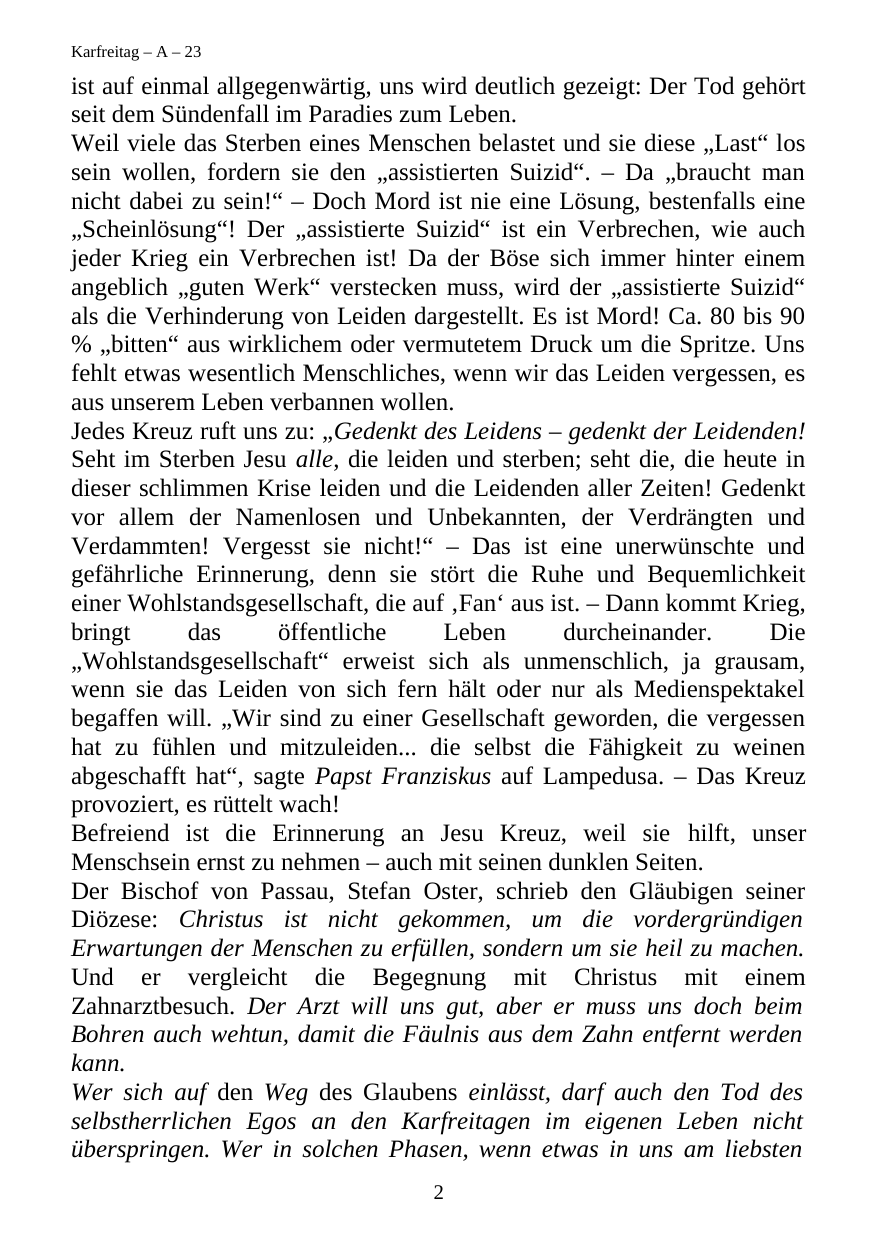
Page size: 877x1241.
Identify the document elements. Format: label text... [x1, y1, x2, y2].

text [71, 71, 806, 128]
text Weil viele das Sterben eines Menschen belastet und sie diese „Last“ los sein wollen, fordern sie den „assistierten Suizid“. – Da „braucht man nicht dabei zu sein!“ – Doch Mord ist nie eine Lösung, bestenfalls eine „Scheinlösung“! Der „assistierte Suizid“ ist ein Verbrechen, wie auch jeder Krieg ein Verbrechen ist! Da der Böse sich immer hinter einem angeblich „guten Werk“ verstecken muss, wird der „assistierte Suizid“ als die Verhinderung von Leiden dargestellt. Es ist Mord! Ca. 80 bis 90 % „bitten“ aus wirklichem oder vermutetem Druck um die Spritze. Uns fehlt etwas wesentlich Menschliches, wenn wir das Leiden vergessen, es aus unserem Leben verbannen wollen. [71, 128, 806, 416]
text Jedes Kreuz ruft uns zu: „Gedenkt des Leidens – gedenkt der Leidenden! Seht im Sterben Jesu alle, die leiden und sterben; seht die, die heute in dieser schlimmen Krise leiden und die Leidenden aller Zeiten! Gedenkt vor allem der Namenlosen und Unbekannten, der Verdrängten und Verdammten! Vergesst sie nicht!“ – Das ist eine unerwünschte und gefährliche Erinnerung, denn sie stört die Ruhe und Bequemlichkeit einer Wohlstandsgesellschaft, die auf ‚Fan‘ aus ist. – Dann kommt Krieg, bringt das öffentliche Leben durcheinander. Die „Wohlstandsgesellschaft“ erweist sich als unmenschlich, ja grausam, wenn sie das Leiden von sich fern hält oder nur als Medienspektakel begaffen will. „Wir sind zu einer Gesellschaft geworden, die vergessen hat zu fühlen und mitzuleiden... die selbst die Fähigkeit zu weinen abgeschafft hat“, sagte Papst Franziskus auf Lampedusa. – Das Kreuz provoziert, es rüttelt wach! [71, 416, 806, 818]
text Der Bischof von Passau, Stefan Oster, schrieb den Gläubigen seiner Diözese: Christus ist nicht gekommen, um die vordergründigen Erwartungen der Menschen zu erfüllen, sondern um sie heil zu machen. Und er vergleicht die Begegnung mit Christus mit einem Zahnarztbesuch. Der Arzt will uns gut, aber er muss uns doch beim Bohren auch wehtun, damit die Fäulnis aus dem Zahn entfernt werden kann. [71, 876, 806, 1077]
text Befreiend ist die Erinnerung an Jesu Kreuz, weil sie hilft, unser Menschsein ernst zu nehmen – auch mit seinen dunklen Seiten. [71, 818, 806, 876]
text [71, 1077, 806, 1163]
